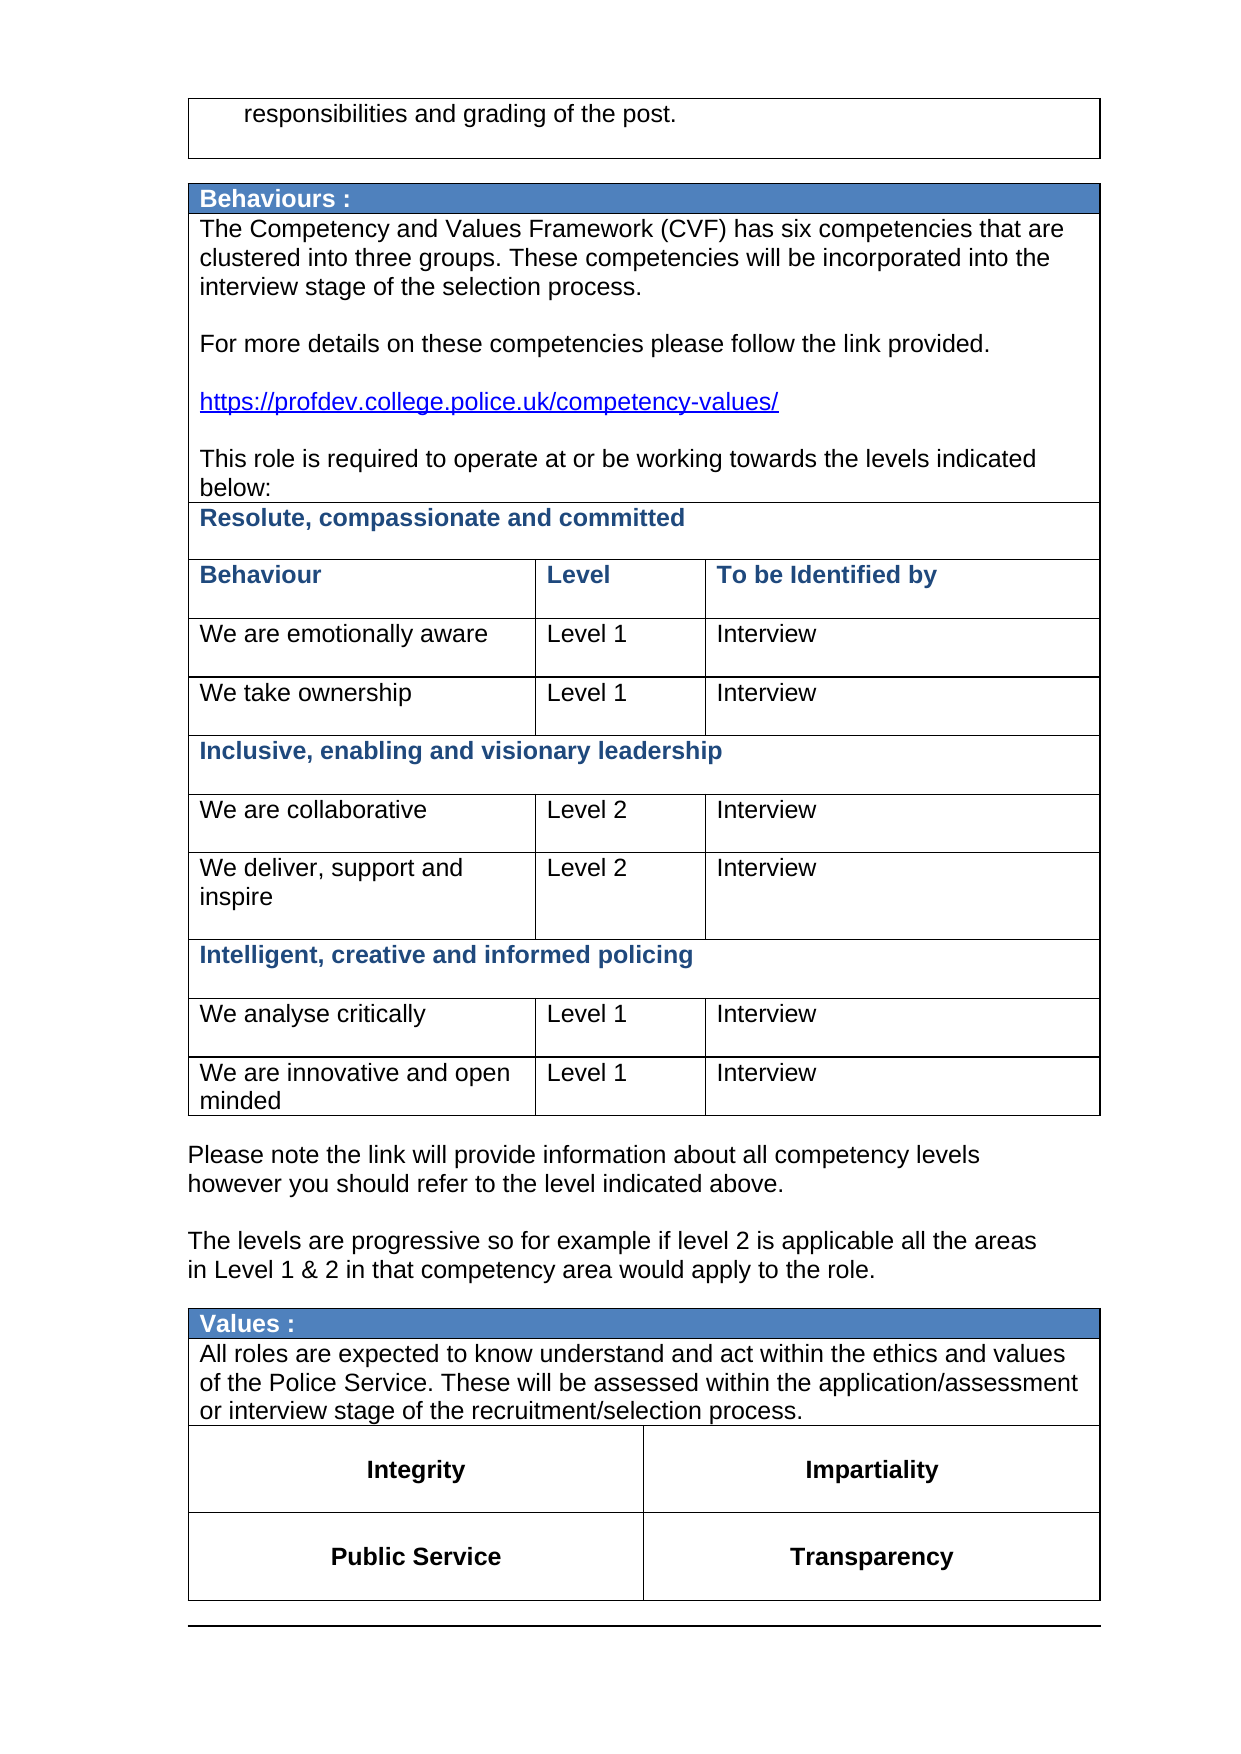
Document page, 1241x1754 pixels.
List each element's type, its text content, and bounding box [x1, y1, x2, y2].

table_cell Impartiality [644, 1426, 1099, 1512]
table_cell Integrity [189, 1426, 643, 1512]
table_cell Interview [706, 1058, 1099, 1115]
table_cell Level 2 [536, 795, 705, 852]
table_cell We are collaborative [189, 795, 535, 852]
table_cell Intelligent, creative and informed policing [189, 940, 1099, 998]
table_cell We are innovative and open minded [189, 1058, 535, 1115]
table_cell Resolute, compassionate and committed [189, 503, 1099, 559]
table_cell Interview [706, 619, 1099, 676]
table_cell Interview [706, 678, 1099, 735]
table_cell Interview [706, 795, 1099, 852]
table_header Behaviours : [189, 184, 1099, 213]
table_cell Interview [706, 853, 1099, 939]
table_cell Inclusive, enabling and visionary leadership [189, 736, 1099, 793]
table_cell We analyse critically [189, 999, 535, 1056]
table_cell All roles are expected to know understand and act within the ethics and values of the Police Service. These will be assessed within the application/assessment or interview stage of the recruitment/selection process. [189, 1339, 1099, 1425]
table_cell Level [536, 560, 705, 618]
table_cell Level 1 [536, 999, 705, 1056]
table_cell We deliver, support and inspire [189, 853, 535, 939]
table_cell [189, 99, 1099, 158]
table_cell Level 2 [536, 853, 705, 939]
table_header Values : [189, 1309, 1099, 1338]
table_cell Interview [706, 999, 1099, 1056]
text Please note the link will provide information about all competency levels however you should refer to the level indicated above. [187, 1140, 1053, 1198]
table_cell Public Service [189, 1513, 643, 1599]
table_cell We take ownership [189, 678, 535, 735]
table_cell The Competency and Values Framework (CVF) has six competencies that are clustered into three groups. These competencies will be incorporated into the interview stage of the selection process. For more details on these competencies please follow the link provided. https://profdev.college.police.uk/competency-values/ This role is required to operate at or be working towards the levels indicated below: [189, 214, 1099, 502]
table_cell Behaviour [189, 560, 535, 618]
text The levels are progressive so for example if level 2 is applicable all the areas in Level 1 & 2 in that competency area would apply to the role. [187, 1226, 1053, 1284]
table_cell Transparency [644, 1513, 1099, 1599]
table_cell To be Identified by [706, 560, 1099, 618]
table_cell We are emotionally aware [189, 619, 535, 676]
table_cell Level 1 [536, 1058, 705, 1115]
table_cell Level 1 [536, 678, 705, 735]
table_cell Level 1 [536, 619, 705, 676]
